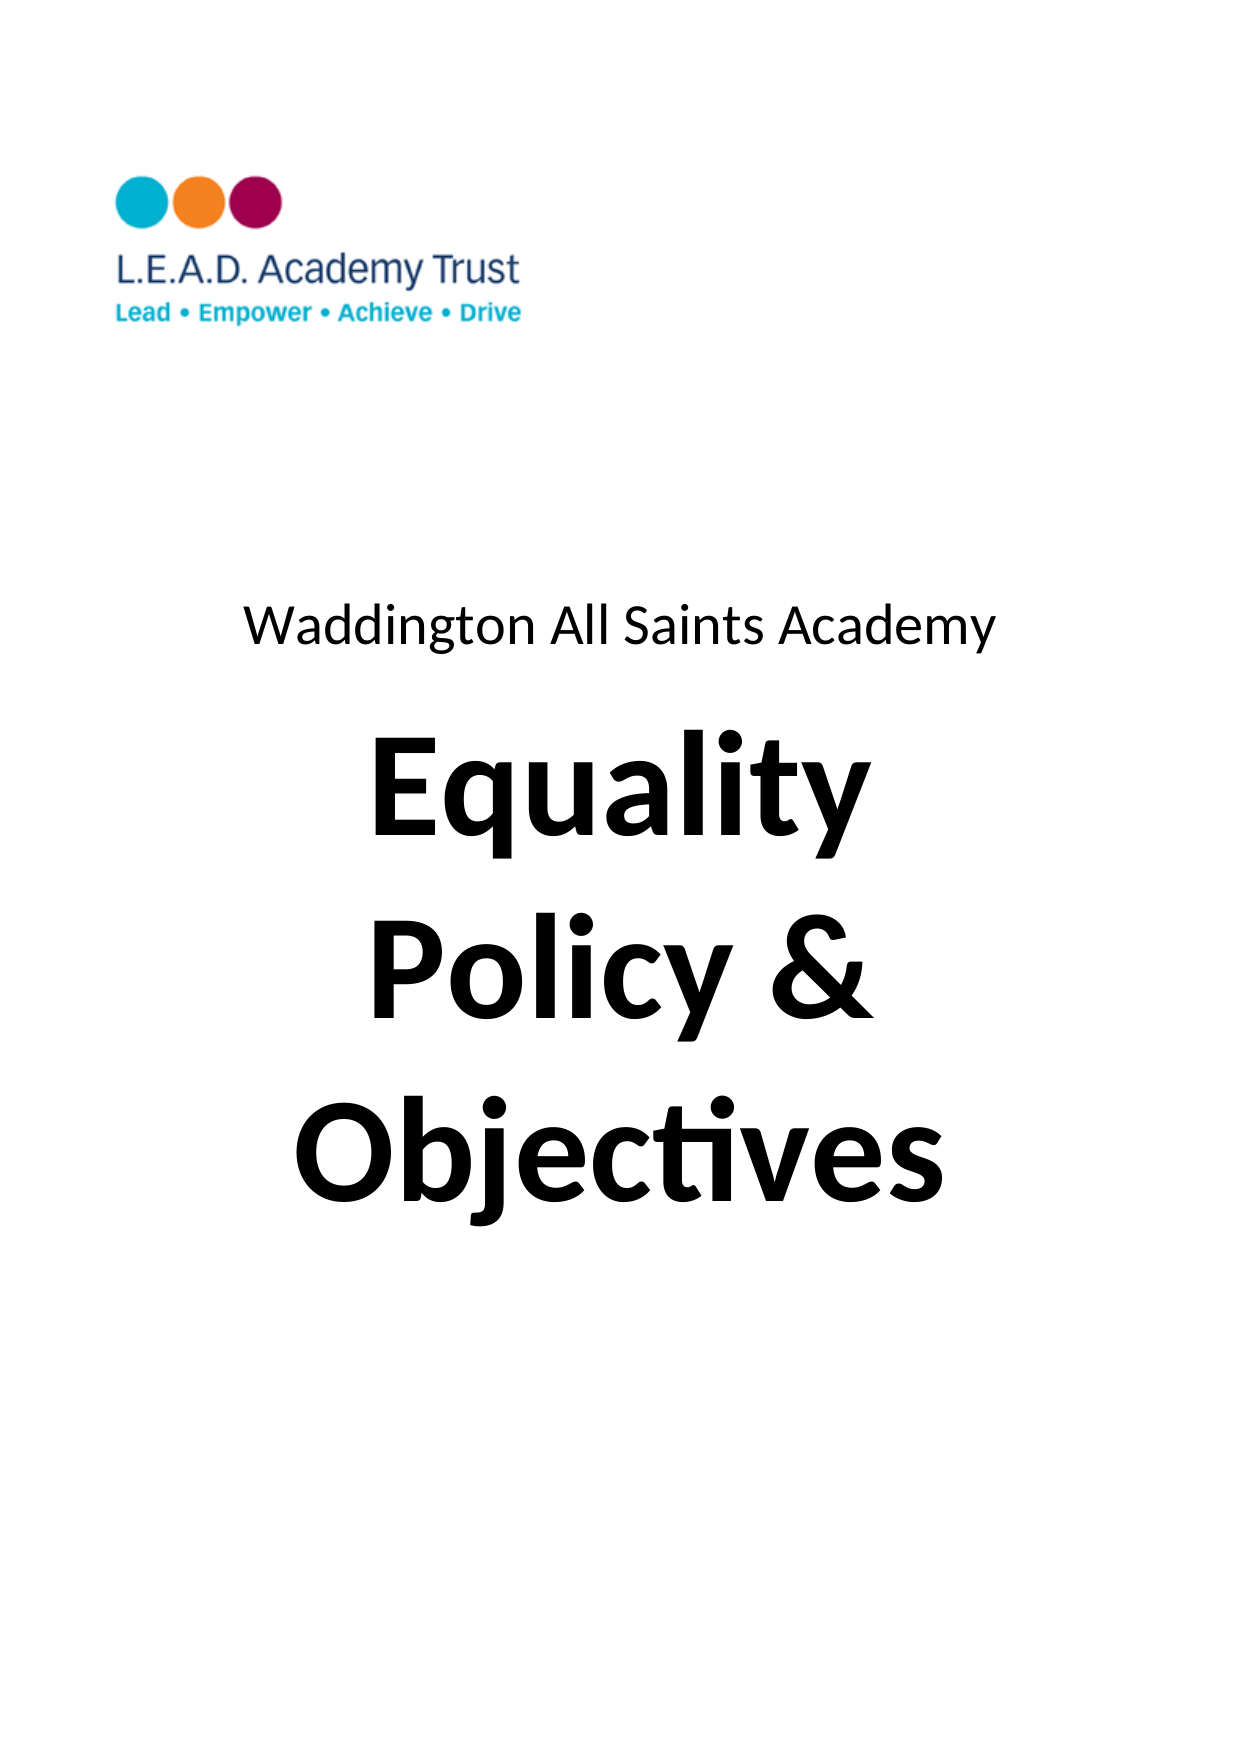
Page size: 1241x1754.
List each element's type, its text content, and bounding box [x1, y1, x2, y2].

text Waddington All Saints Academy [150, 588, 1090, 659]
picture [88, 151, 535, 339]
text Equality Policy & Objectives [209, 689, 1031, 1239]
